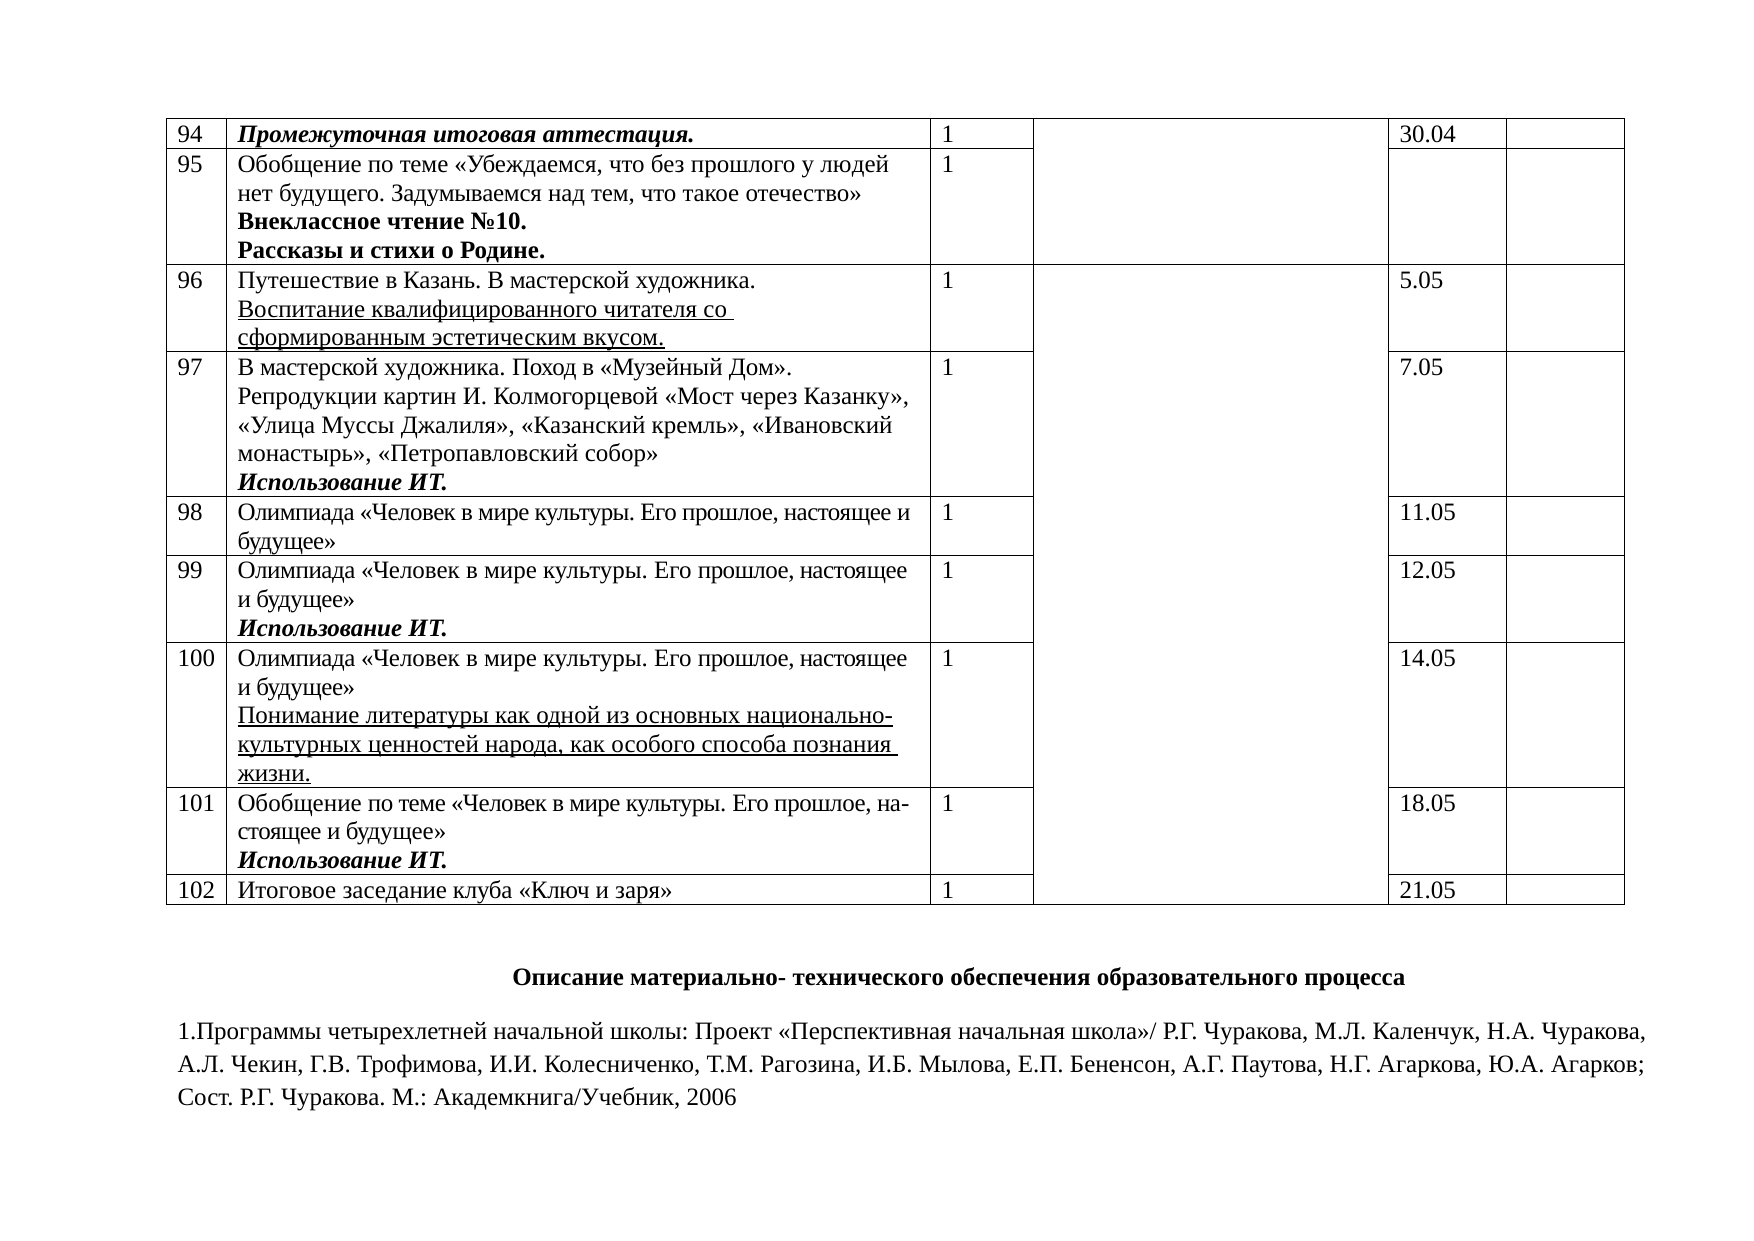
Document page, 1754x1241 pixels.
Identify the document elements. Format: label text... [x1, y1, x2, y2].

table_cell [1507, 265, 1624, 351]
table_cell 30.04 [1389, 119, 1506, 148]
table_cell 1 [931, 875, 1033, 904]
table_cell [1507, 556, 1624, 642]
table_cell Путешествие в Казань. В мастерской художника. Воспитание квалифицированного читателя со сформированным эстетическим вкусом. [227, 265, 930, 351]
table_cell [1034, 265, 1388, 904]
table_cell 21.05 [1389, 875, 1506, 904]
table_cell 12.05 [1389, 556, 1506, 642]
table_cell 1 [931, 643, 1033, 787]
text 1.Программы четырехлетней начальной школы: Проект «Перспективная начальная школа»/ Р.Г. Чуракова, М.Л. Каленчук, Н.А. Чуракова, А.Л. Чекин, Г.В. Трофимова, И.И. Колесниченко, Т.М. Рагозина, И.Б. Мылова, Е.П. Бененсон, А.Г. Паутова, Н.Г. Агаркова, Ю.А. Агарков; Сост. Р.Г. Чуракова. М.: Академкнига/Учебник, 2006 [177, 1016, 1665, 1111]
table_cell 101 [167, 788, 226, 874]
table_cell Обобщение по теме «Убеждаемся, что без прошлого у людей нет будущего. Задумываемся над тем, что такое отечество» Внеклассное чтение №10. Рассказы и стихи о Родине. [227, 149, 930, 264]
table_cell 1 [931, 556, 1033, 642]
table_cell [1507, 352, 1624, 496]
table_cell 14.05 [1389, 643, 1506, 787]
table_cell 1 [931, 265, 1033, 351]
table_cell 1 [931, 149, 1033, 264]
table_cell 100 [167, 643, 226, 787]
table_cell 96 [167, 265, 226, 351]
table_cell 5.05 [1389, 265, 1506, 351]
table_cell [1507, 643, 1624, 787]
table_cell В мастерской художника. Поход в «Музейный Дом». Репродукции картин И. Колмогорцевой «Мост через Казанку», «Улица Муссы Джалиля», «Казанский кремль», «Ивановский монастырь», «Петропавловский собор» Использование ИТ. [227, 352, 930, 496]
table_cell 1 [931, 788, 1033, 874]
table_cell [1507, 497, 1624, 554]
table_cell Олимпиада «Человек в мире культуры. Его прошлое, настоящее и будущее» [227, 497, 930, 554]
table_cell 95 [167, 149, 226, 264]
table_cell 18.05 [1389, 788, 1506, 874]
table_cell 94 [167, 119, 226, 148]
table_cell [1507, 788, 1624, 874]
table_cell Промежуточная итоговая аттестация. [227, 119, 930, 148]
table_cell 1 [931, 352, 1033, 496]
table_cell Обобщение по теме «Человек в мире культуры. Его прошлое, настоящее и будущее» Использование ИТ. [227, 788, 930, 874]
table_cell 11.05 [1389, 497, 1506, 554]
table_cell 7.05 [1389, 352, 1506, 496]
table_cell 1 [931, 119, 1033, 148]
table_cell [1507, 875, 1624, 904]
table_cell 99 [167, 556, 226, 642]
table_cell [1389, 149, 1506, 264]
table_cell [1507, 119, 1624, 148]
table_cell [1507, 149, 1624, 264]
table_cell 102 [167, 875, 226, 904]
table_cell 98 [167, 497, 226, 554]
list Описание материально- технического обеспечения образовательного процесса [252, 962, 1665, 991]
table_cell Олимпиада «Человек в мире культуры. Его прошлое, настоящее и будущее» Понимание литературы как одной из основных национально-культурных ценностей народа, как особого способа познания жизни. [227, 643, 930, 787]
table_cell 1 [931, 497, 1033, 554]
table_cell Олимпиада «Человек в мире культуры. Его прошлое, настоящее и будущее» Использование ИТ. [227, 556, 930, 642]
table_cell 97 [167, 352, 226, 496]
table_cell Итоговое заседание клуба «Ключ и заря» [227, 875, 930, 904]
